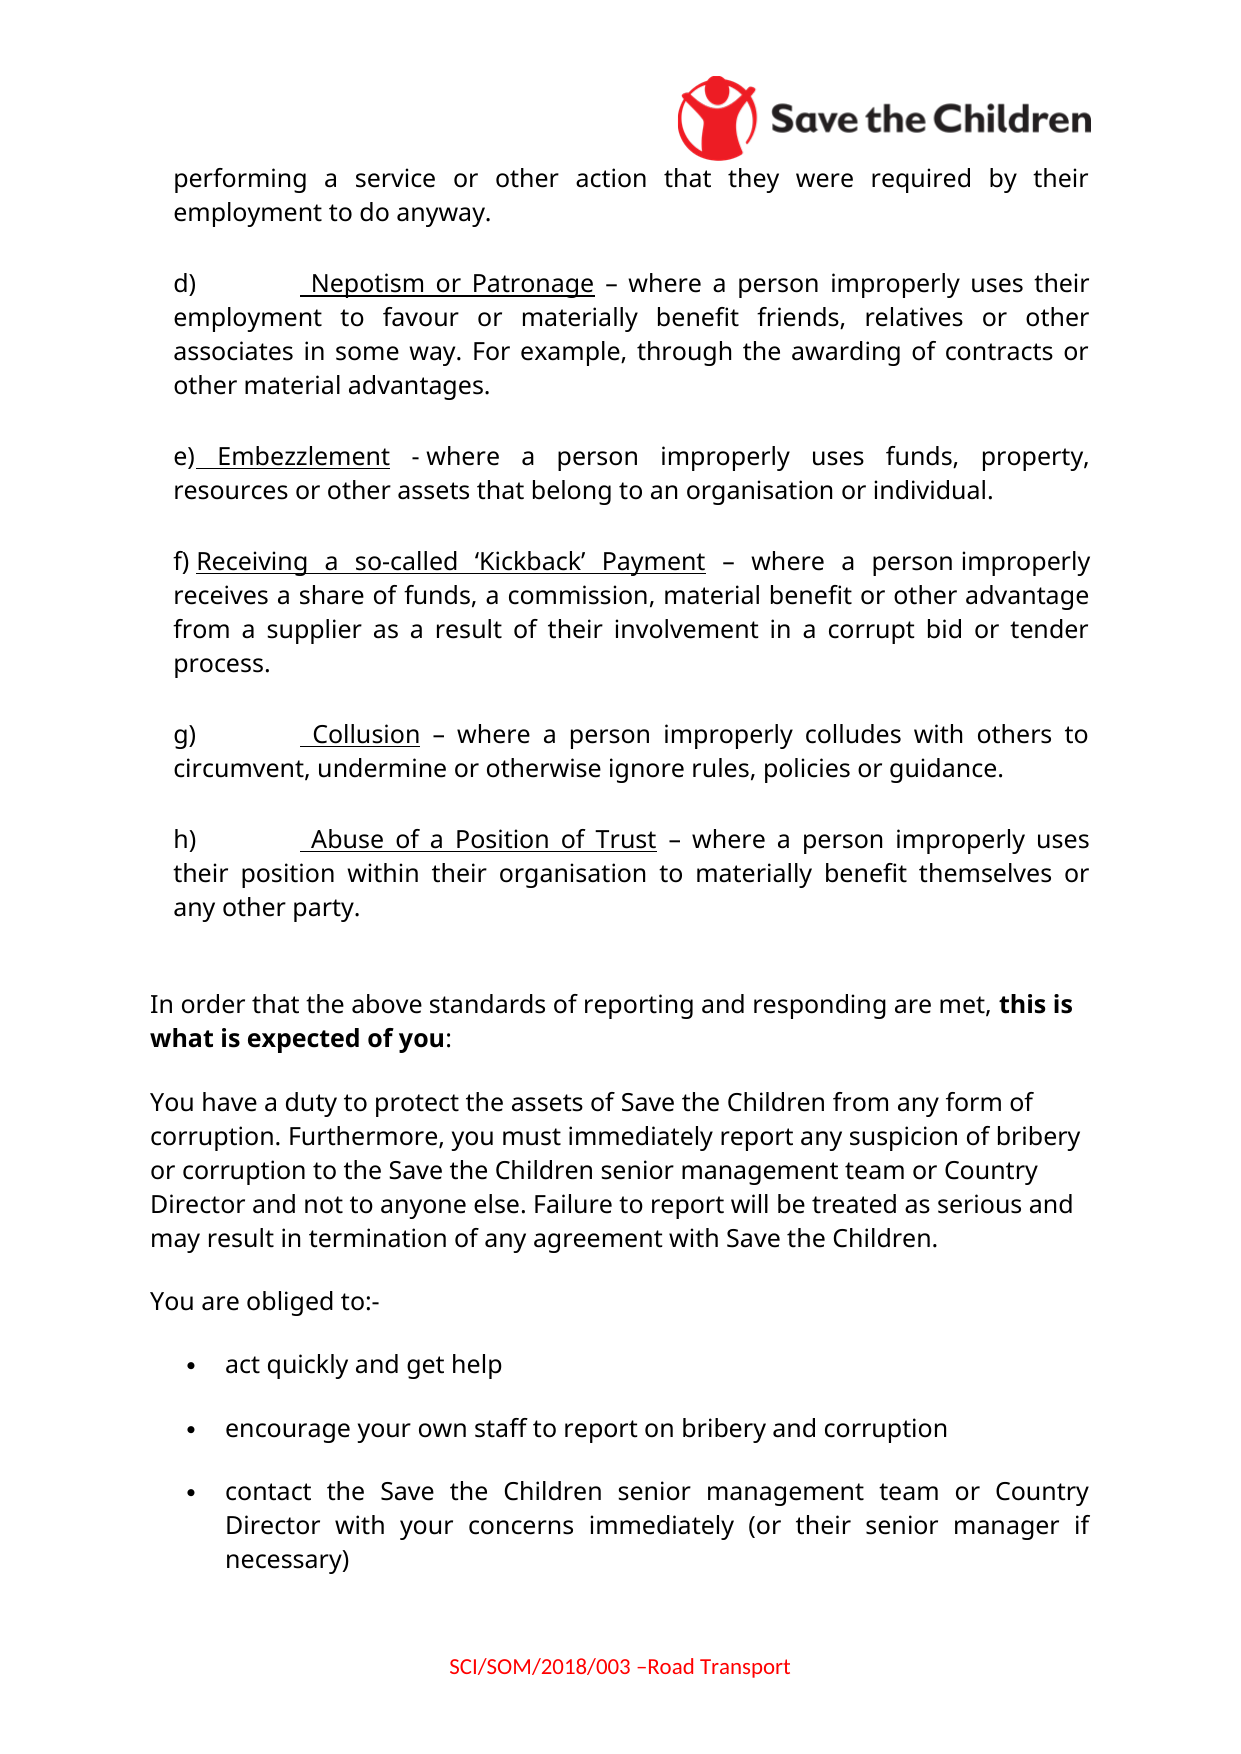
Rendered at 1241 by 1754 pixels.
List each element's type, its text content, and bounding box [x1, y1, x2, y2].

list Abuse of a Position of Trust – where a person improperly uses their position within their organisation to materially benefit themselves or any other party. [173, 822, 1090, 924]
list Embezzlement - where a person improperly uses funds, property, resources or other assets that belong to an organisation or individual. [173, 439, 1090, 507]
list encourage your own staff to report on bribery and corruption [187, 1410, 1090, 1444]
text You are obliged to:- [150, 1284, 1090, 1318]
text You have a duty to protect the assets of Save the Children from any form of corruption. Furthermore, you must immediately report any suspicion of bribery or corruption to the Save the Children senior management team or Country Director and not to anyone else. Failure to report will be treated as serious and may result in termination of any agreement with Save the Children. [150, 1084, 1090, 1255]
picture [677, 76, 1091, 161]
list act quickly and get help [187, 1347, 1090, 1381]
list Receiving a so-called ‘Kickback’ Payment – where a person improperly receives a share of funds, a commission, material benefit or other advantage from a supplier as a result of their involvement in a corrupt bid or tender process. [173, 544, 1090, 680]
list Nepotism or Patronage – where a person improperly uses their employment to favour or materially benefit friends, relatives or other associates in some way. For example, through the awarding of contracts or other material advantages. [173, 266, 1090, 402]
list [173, 150, 1090, 229]
text In order that the above standards of reporting and responding are met, this is what is expected of you: [150, 987, 1090, 1055]
list Collusion – where a person improperly colludes with others to circumvent, undermine or otherwise ignore rules, policies or guidance. [173, 717, 1090, 785]
list contact the Save the Children senior management team or Country Director with your concerns immediately (or their senior manager if necessary) [187, 1473, 1090, 1576]
